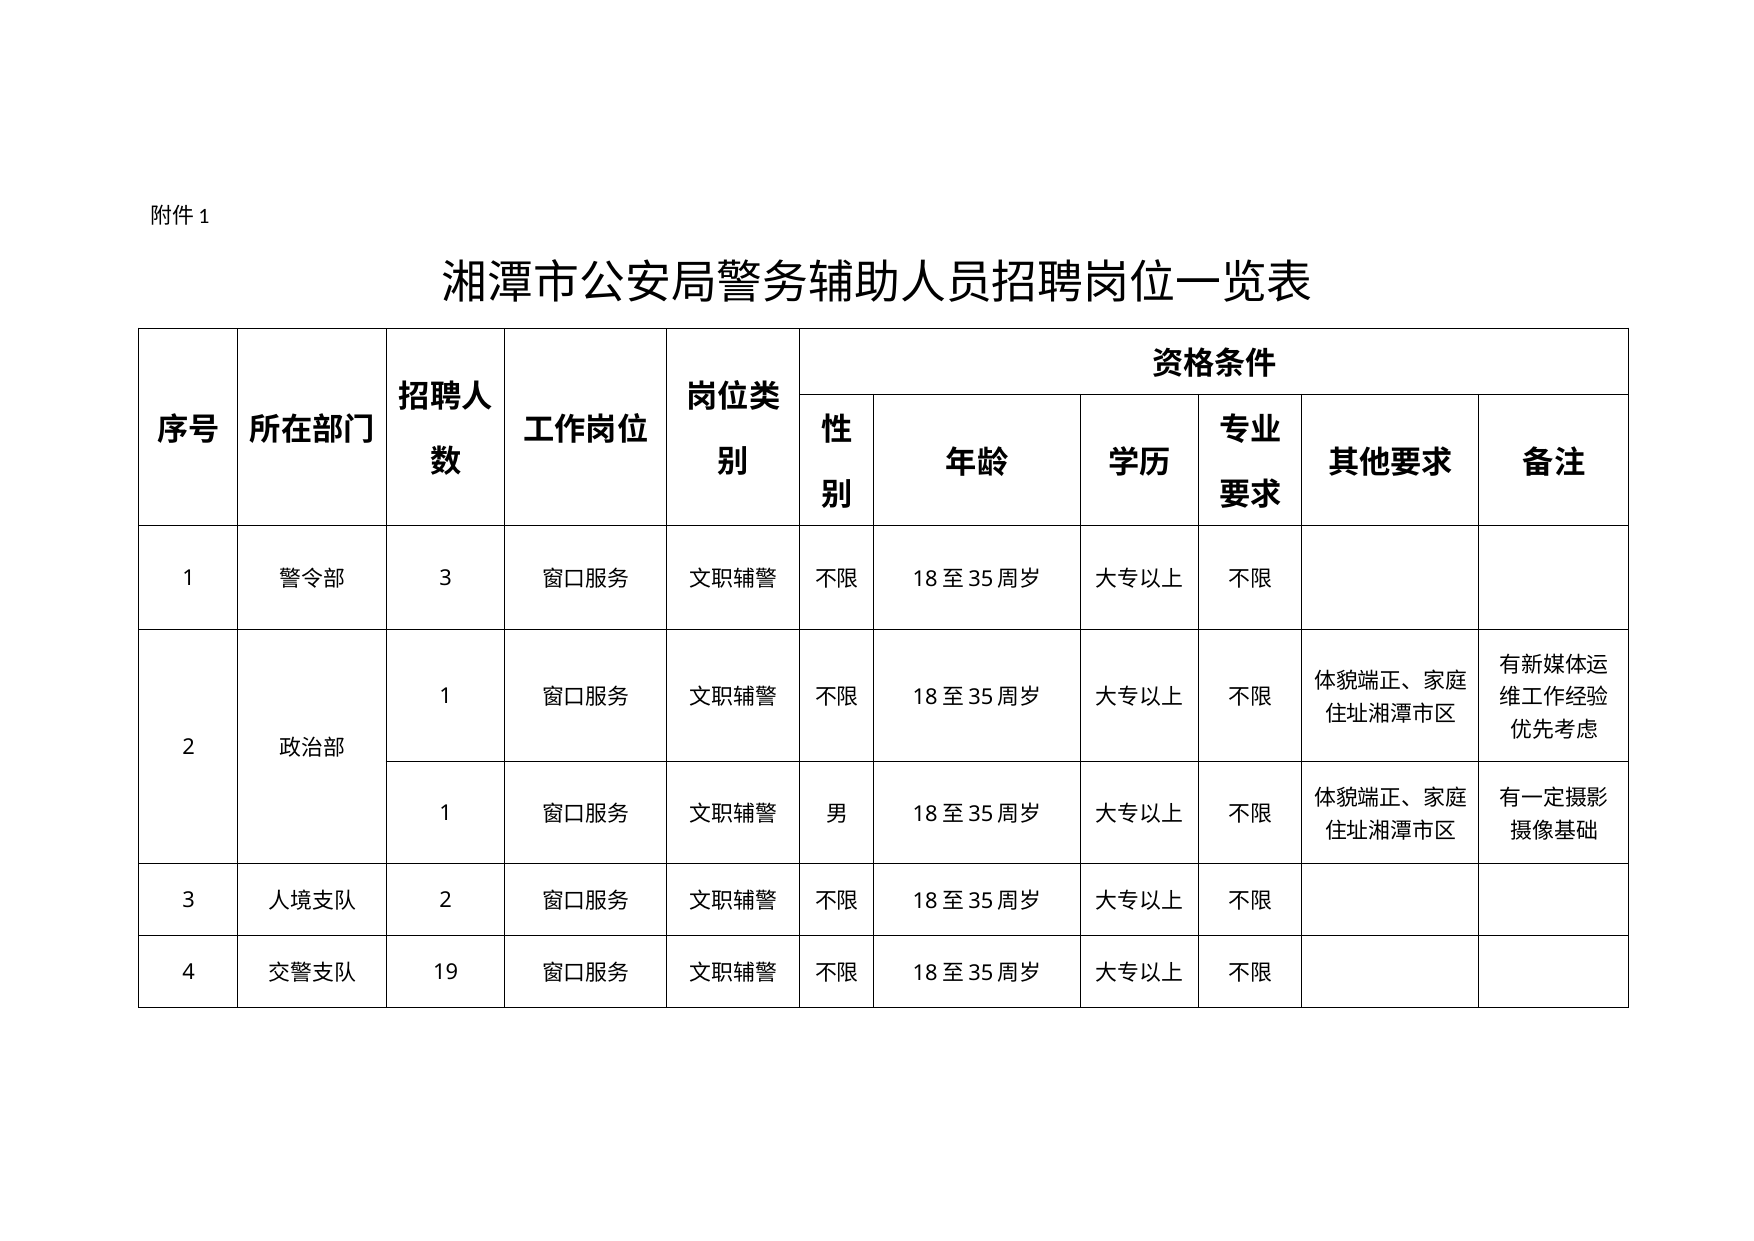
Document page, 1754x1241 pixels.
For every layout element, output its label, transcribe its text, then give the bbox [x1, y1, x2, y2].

table_cell 交警支队 [238, 936, 386, 1007]
table_cell 19 [387, 936, 504, 1007]
table_cell 男 [800, 762, 873, 863]
table_cell 备注 [1479, 395, 1628, 525]
table_cell 窗口服务 [505, 864, 666, 935]
table_cell 不限 [1199, 936, 1301, 1007]
table_cell 2 [139, 630, 237, 863]
table_cell 1 [139, 526, 237, 628]
table_cell 其他要求 [1302, 395, 1478, 525]
table_cell 窗口服务 [505, 762, 666, 863]
table_cell 18至35周岁 [874, 762, 1080, 863]
table_cell 1 [387, 762, 504, 863]
table_header 所在部门 [238, 329, 386, 525]
table_cell 文职辅警 [667, 630, 799, 761]
table_cell 大专以上 [1081, 864, 1198, 935]
table_cell 窗口服务 [505, 936, 666, 1007]
table_cell 2 [387, 864, 504, 935]
table_cell 大专以上 [1081, 762, 1198, 863]
table_cell 1 [387, 630, 504, 761]
table_cell 文职辅警 [667, 762, 799, 863]
table_cell [1302, 526, 1478, 628]
text 附件1 [150, 198, 1604, 230]
table_cell 体貌端正、家庭住址湘潭市区 [1302, 762, 1478, 863]
table_cell 不限 [800, 526, 873, 628]
table_cell 18至35周岁 [874, 526, 1080, 628]
table_cell 体貌端正、家庭住址湘潭市区 [1302, 630, 1478, 761]
table_cell 警令部 [238, 526, 386, 628]
table_cell 窗口服务 [505, 630, 666, 761]
table_cell 性别 [800, 395, 873, 525]
table_cell 大专以上 [1081, 526, 1198, 628]
table_cell 有新媒体运维工作经验优先考虑 [1479, 630, 1628, 761]
table_cell [1302, 936, 1478, 1007]
table_cell 文职辅警 [667, 936, 799, 1007]
table_cell 不限 [800, 864, 873, 935]
table_cell 18至35周岁 [874, 864, 1080, 935]
table_cell 有一定摄影摄像基础 [1479, 762, 1628, 863]
table_cell 不限 [1199, 526, 1301, 628]
table_cell 不限 [1199, 864, 1301, 935]
table_cell 大专以上 [1081, 936, 1198, 1007]
text 湘潭市公安局警务辅助人员招聘岗位一览表 [150, 230, 1604, 328]
table_cell 年龄 [874, 395, 1080, 525]
table_cell [1479, 864, 1628, 935]
table_cell 4 [139, 936, 237, 1007]
table_cell 人境支队 [238, 864, 386, 935]
table_cell 专业要求 [1199, 395, 1301, 525]
table_cell 不限 [1199, 630, 1301, 761]
table_cell 学历 [1081, 395, 1198, 525]
table_header 资格条件 [800, 329, 1628, 394]
table_cell 文职辅警 [667, 864, 799, 935]
table_cell 18至35周岁 [874, 936, 1080, 1007]
table_cell 政治部 [238, 630, 386, 863]
table_header 招聘人数 [387, 329, 504, 525]
table_header 岗位类别 [667, 329, 799, 525]
table_cell 不限 [1199, 762, 1301, 863]
table_header 序号 [139, 329, 237, 525]
table_cell 3 [139, 864, 237, 935]
table_cell 不限 [800, 630, 873, 761]
table_cell 3 [387, 526, 504, 628]
table_cell 不限 [800, 936, 873, 1007]
table_cell [1479, 526, 1628, 628]
table_cell 大专以上 [1081, 630, 1198, 761]
table_cell 文职辅警 [667, 526, 799, 628]
table_header 工作岗位 [505, 329, 666, 525]
table_cell [1302, 864, 1478, 935]
table_cell 18至35周岁 [874, 630, 1080, 761]
table_cell 窗口服务 [505, 526, 666, 628]
table_cell [1479, 936, 1628, 1007]
